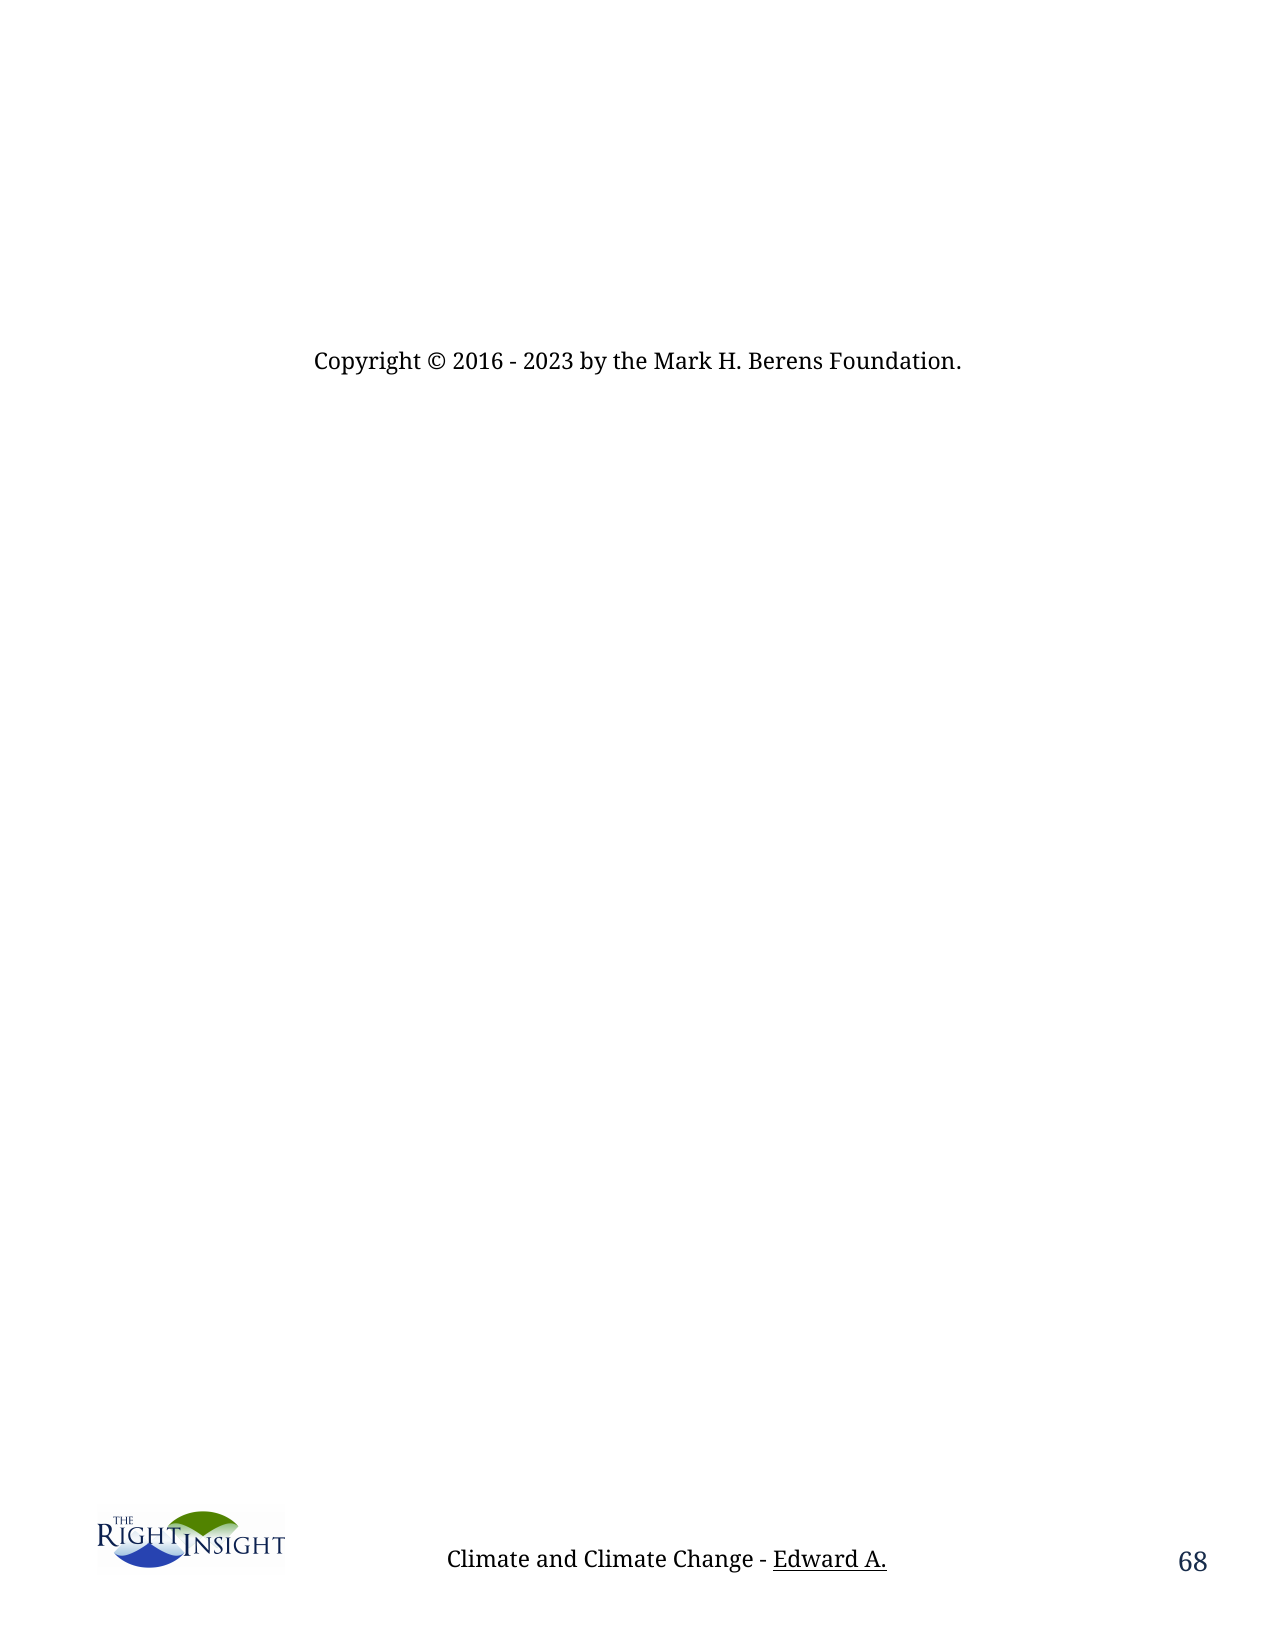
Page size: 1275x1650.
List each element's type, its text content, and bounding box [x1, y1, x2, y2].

text Copyright © 2016 - 2023 by the Mark H. Berens Foundation. [97, 345, 1177, 376]
picture [97, 1504, 285, 1575]
